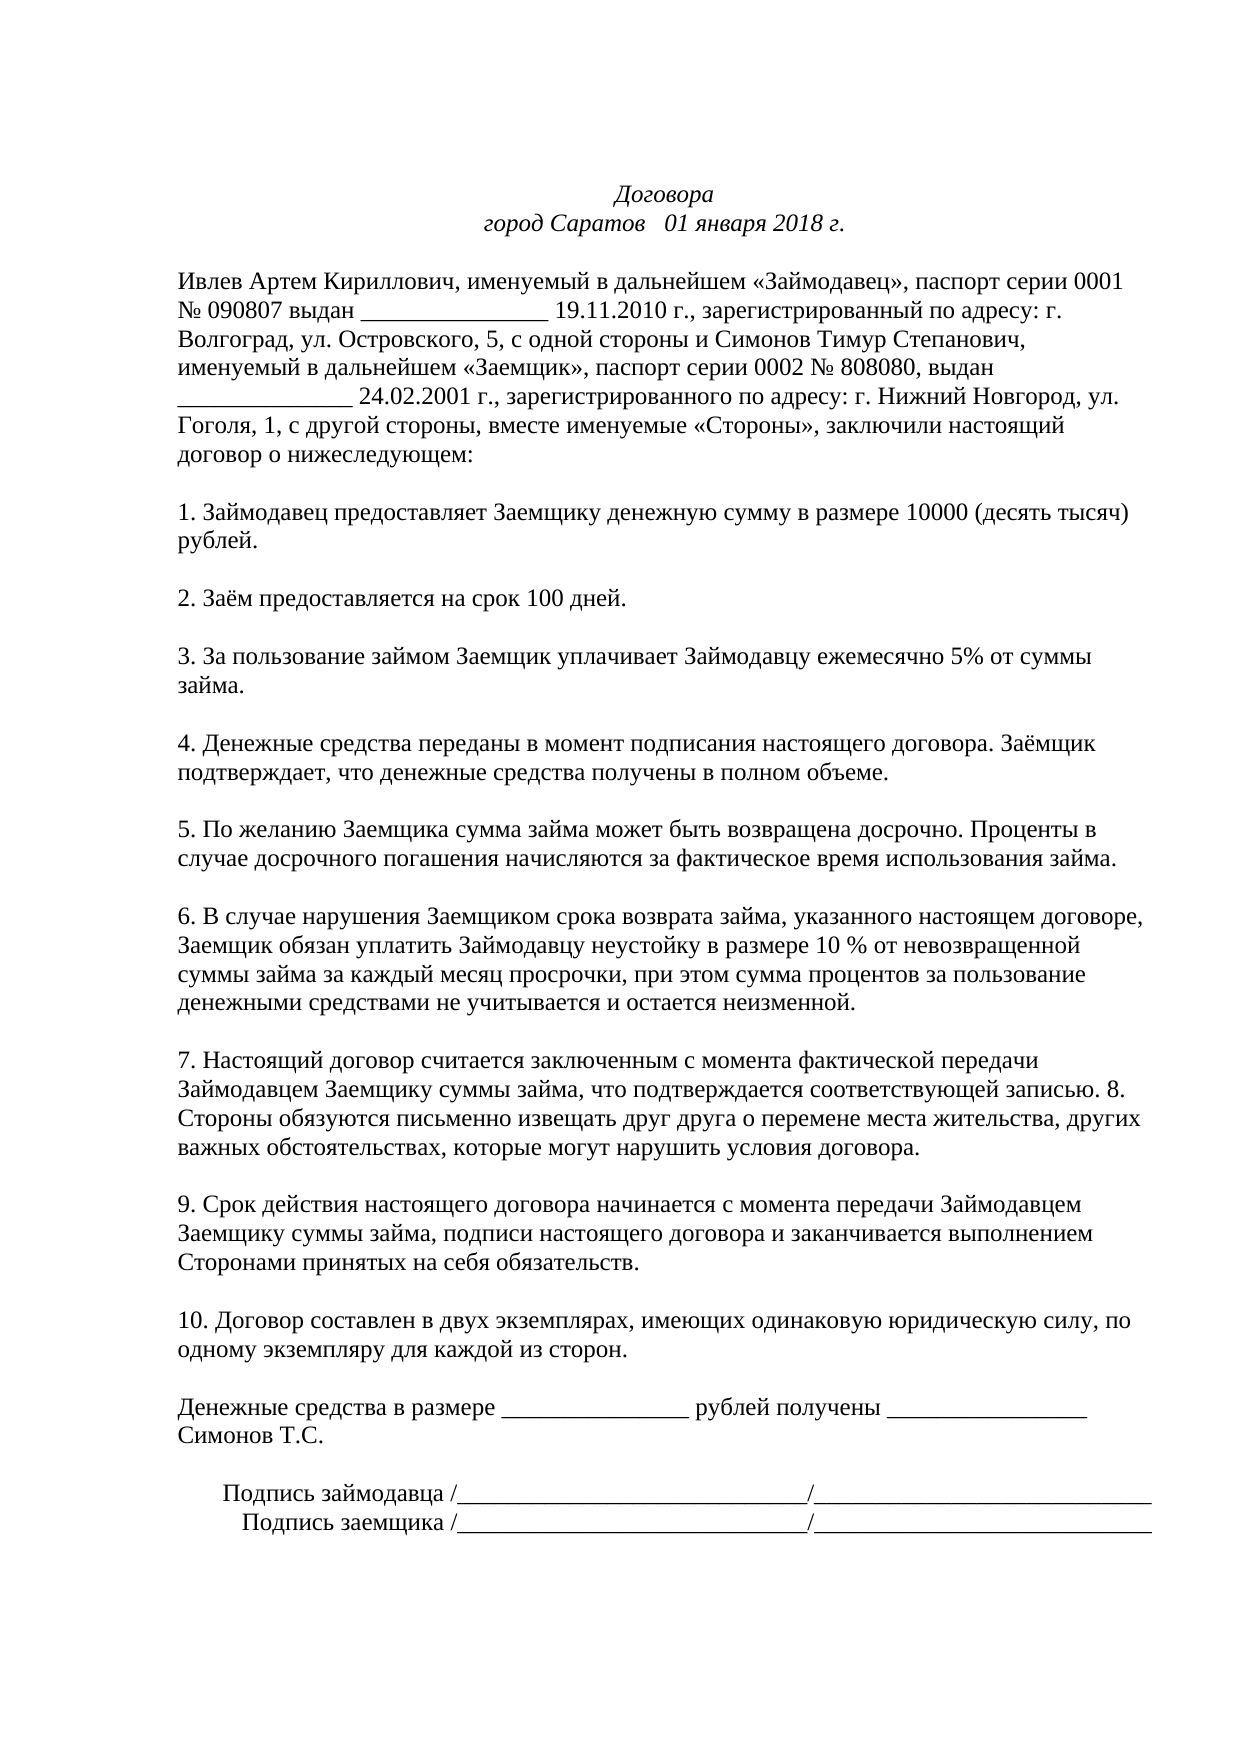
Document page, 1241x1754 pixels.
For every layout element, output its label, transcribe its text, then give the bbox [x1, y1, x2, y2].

text 2. Заём предоставляется на срок 100 дней. [177, 583, 1152, 612]
text 3. За пользование займом Заемщик уплачивает Займодавцу ежемесячно 5% от суммы займа. [177, 641, 1152, 699]
text 7. Настоящий договор считается заключенным с момента фактической передачи Займодавцем Заемщику суммы займа, что подтверждается соответствующей записью. 8. Стороны обязуются письменно извещать друг друга о перемене места жительства, других важных обстоятельствах, которые могут нарушить условия договора. [177, 1045, 1152, 1160]
text Ивлев Артем Кириллович, именуемый в дальнейшем «Займодавец», паспорт серии 0001 № 090807 выдан _______________ 19.11.2010 г., зарегистрированный по адресу: г. Волгоград, ул. Островского, 5, с одной стороны и Симонов Тимур Степанович, именуемый в дальнейшем «Заемщик», паспорт серии 0002 № 808080, выдан ______________ 24.02.2001 г., зарегистрированного по адресу: г. Нижний Новгород, ул. Гоголя, 1, с другой стороны, вместе именуемые «Стороны», заключили настоящий договор о нижеследующем: [177, 266, 1152, 467]
text 5. По желанию Заемщика сумма займа может быть возвращена досрочно. Проценты в случае досрочного погашения начисляются за фактическое время использования займа. [177, 814, 1152, 872]
text Договора город Саратов 01 января 2018 г. [177, 179, 1152, 237]
text Подпись займодавца /____________________________/___________________________ Подпись заемщика /____________________________/___________________________ [177, 1478, 1152, 1536]
text 10. Договор составлен в двух экземплярах, имеющих одинаковую юридическую силу, по одному экземпляру для каждой из сторон. [177, 1305, 1152, 1362]
text 9. Срок действия настоящего договора начинается с момента передачи Займодавцем Заемщику суммы займа, подписи настоящего договора и заканчивается выполнением Сторонами принятых на себя обязательств. [177, 1189, 1152, 1276]
text 1. Займодавец предоставляет Заемщику денежную сумму в размере 10000 (десять тысяч) рублей. [177, 497, 1152, 554]
text Денежные средства в размере _______________ рублей получены ________________ Симонов Т.С. [177, 1392, 1152, 1449]
text 4. Денежные средства переданы в момент подписания настоящего договора. Заёмщик подтверждает, что денежные средства получены в полном объеме. [177, 728, 1152, 785]
text 6. В случае нарушения Заемщиком срока возврата займа, указанного настоящем договоре, Заемщик обязан уплатить Займодавцу неустойку в размере 10 % от невозвращенной суммы займа за каждый месяц просрочки, при этом сумма процентов за пользование денежными средствами не учитывается и остается неизменной. [177, 901, 1152, 1016]
